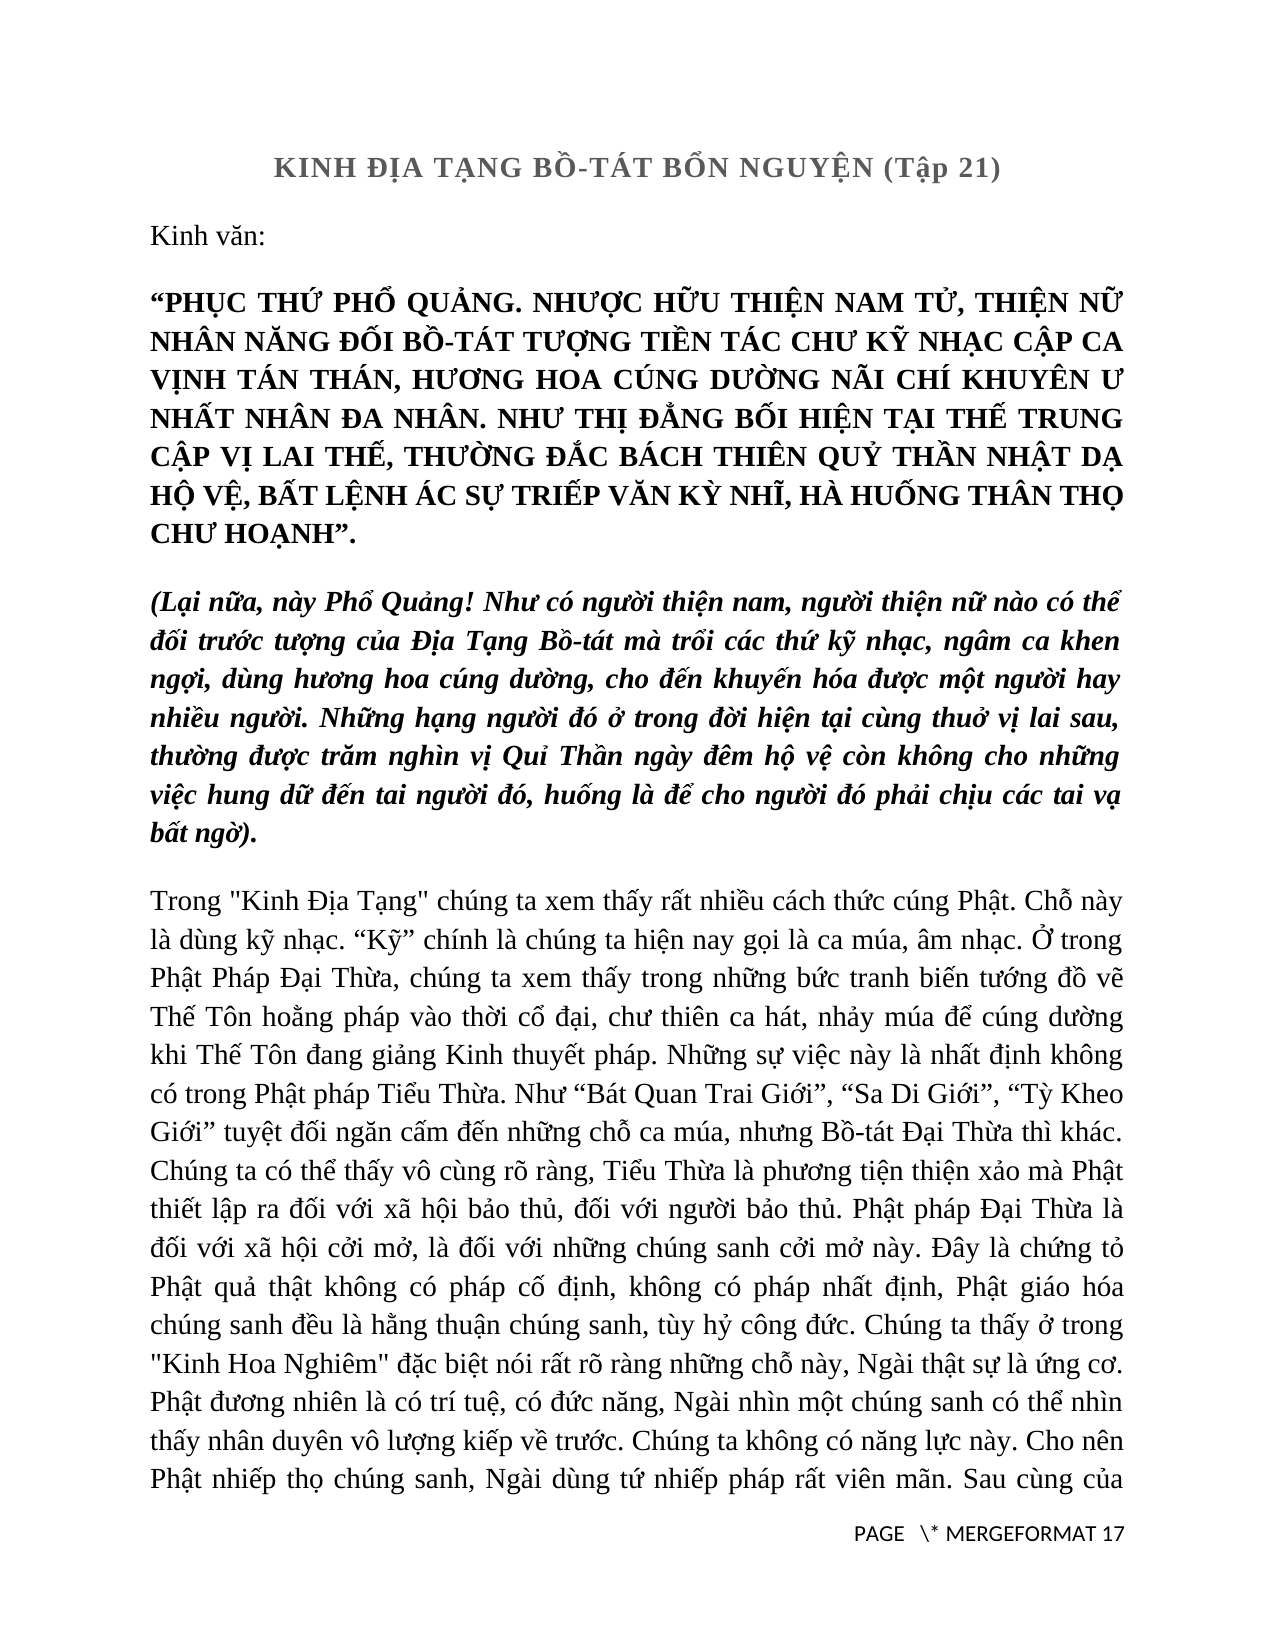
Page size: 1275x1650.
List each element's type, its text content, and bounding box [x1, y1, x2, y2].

text (Lại nữa, này Phổ Quảng! Như có người thiện nam, người thiện nữ nào có thể đối trước tượng của Địa Tạng Bồ-tát mà trổi các thứ kỹ nhạc, ngâm ca khen ngợi, dùng hương hoa cúng dường, cho đến khuyến hóa được một người hay nhiều người. Những hạng người đó ở trong đời hiện tại cùng thuở vị lai sau, thường được trăm nghìn vị Quỉ Thần ngày đêm hộ vệ còn không cho những việc hung dữ đến tai người đó, huống là để cho người đó phải chịu các tai vạ bất ngờ). [150, 584, 1125, 849]
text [150, 883, 1125, 1495]
text “PHỤC THỨ PHỔ QUẢNG. NHƯỢC HỮU THIỆN NAM TỬ, THIỆN NỮ NHÂN NĂNG ĐỐI BỒ-TÁT TƯỢNG TIỀN TÁC CHƯ KỸ NHẠC CẬP CA VỊNH TÁN THÁN, HƯƠNG HOA CÚNG DƯỜNG NÃI CHÍ KHUYÊN Ư NHẤT NHÂN ĐA NHÂN. NHƯ THỊ ĐẲNG BỐI HIỆN TẠI THẾ TRUNG CẬP VỊ LAI THẾ, THƯỜNG ĐẮC BÁCH THIÊN QUỶ THẦN NHẬT DẠ HỘ VỆ, BẤT LỆNH ÁC SỰ TRIẾP VĂN KỲ NHĨ, HÀ HUỐNG THÂN THỌ CHƯ HOẠNH”. [150, 285, 1125, 550]
text Kinh văn: [150, 218, 1125, 251]
list KINH ĐỊA TẠNG BỒ-TÁT BỔN NGUYỆN (Tập 21) [150, 150, 1125, 183]
